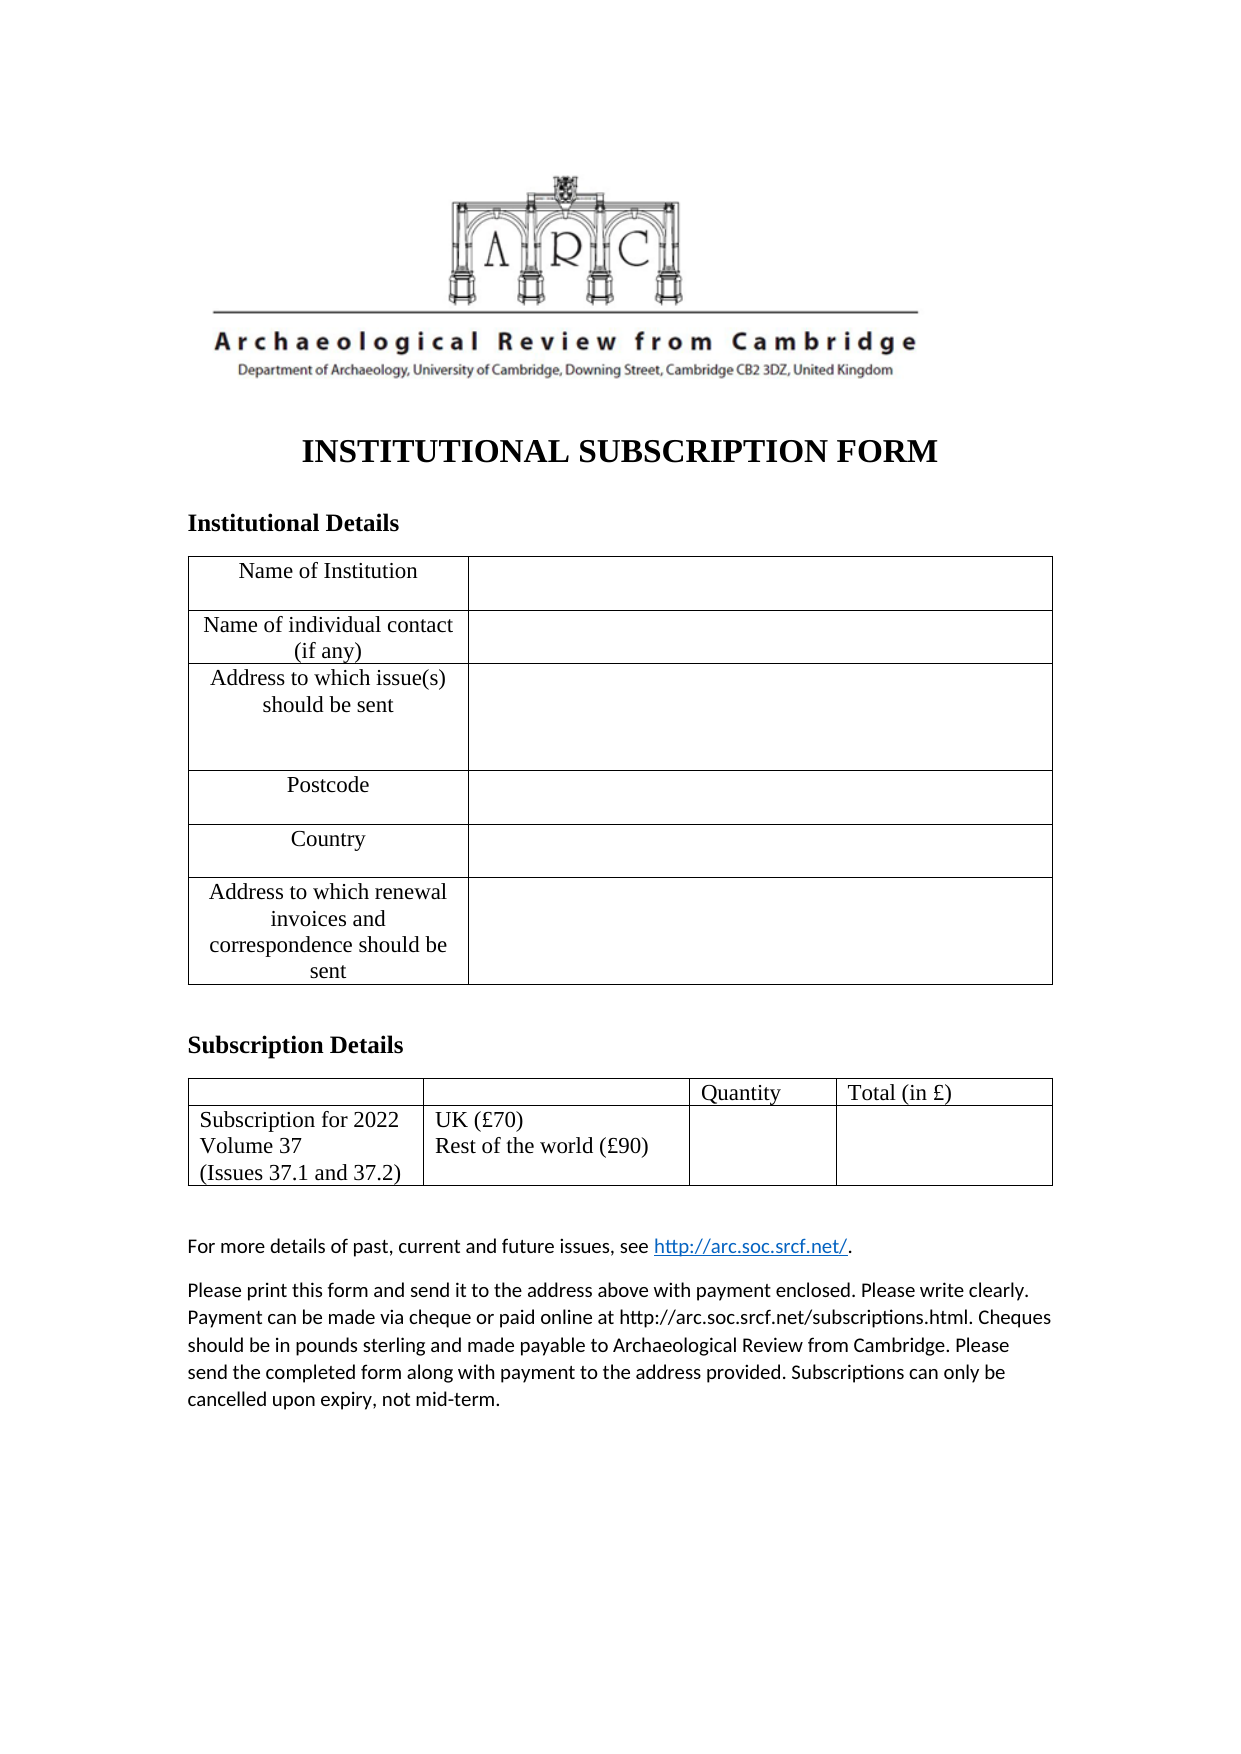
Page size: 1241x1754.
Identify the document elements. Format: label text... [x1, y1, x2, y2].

table_cell [469, 664, 1052, 770]
picture [187, 150, 951, 413]
table_cell [469, 878, 1052, 984]
table_header Name of Institution [189, 557, 468, 609]
table_header Quantity [690, 1079, 836, 1105]
table_header Total (in £) [837, 1079, 1052, 1105]
table_cell [469, 611, 1052, 663]
table_cell Address to which issue(s) should be sent [189, 664, 468, 770]
table_cell Subscription for 2022 Volume 37 (Issues 37.1 and 37.2) [189, 1106, 423, 1185]
text INSTITUTIONAL SUBSCRIPTION FORM [187, 431, 1053, 470]
text Subscription Details [187, 1030, 1053, 1059]
table_cell Postcode [189, 771, 468, 823]
table_cell [469, 771, 1052, 823]
table_cell Country [189, 825, 468, 877]
table_cell [690, 1106, 836, 1185]
text For more details of past, current and future issues, see http://arc.soc.srcf.net/. [187, 1233, 1053, 1258]
table_header [424, 1079, 689, 1105]
table_header [469, 557, 1052, 609]
text Please print this form and send it to the address above with payment enclosed. Please write clearly. Payment can be made via cheque or paid online at http://arc.soc.srcf.net/subscriptions.html. Cheques should be in pounds sterling and made payable to Archaeological Review from Cambridge. Please send the completed form along with payment to the address provided. Subscriptions can only be cancelled upon expiry, not mid-term. [187, 1277, 1053, 1412]
table_cell Address to which renewal invoices and correspondence should be sent [189, 878, 468, 984]
table_cell [837, 1106, 1052, 1185]
table_header [189, 1079, 423, 1105]
table_cell Name of individual contact (if any) [189, 611, 468, 663]
table_cell UK (£70) Rest of the world (£90) [424, 1106, 689, 1185]
text Institutional Details [187, 508, 1053, 537]
table_cell [469, 825, 1052, 877]
